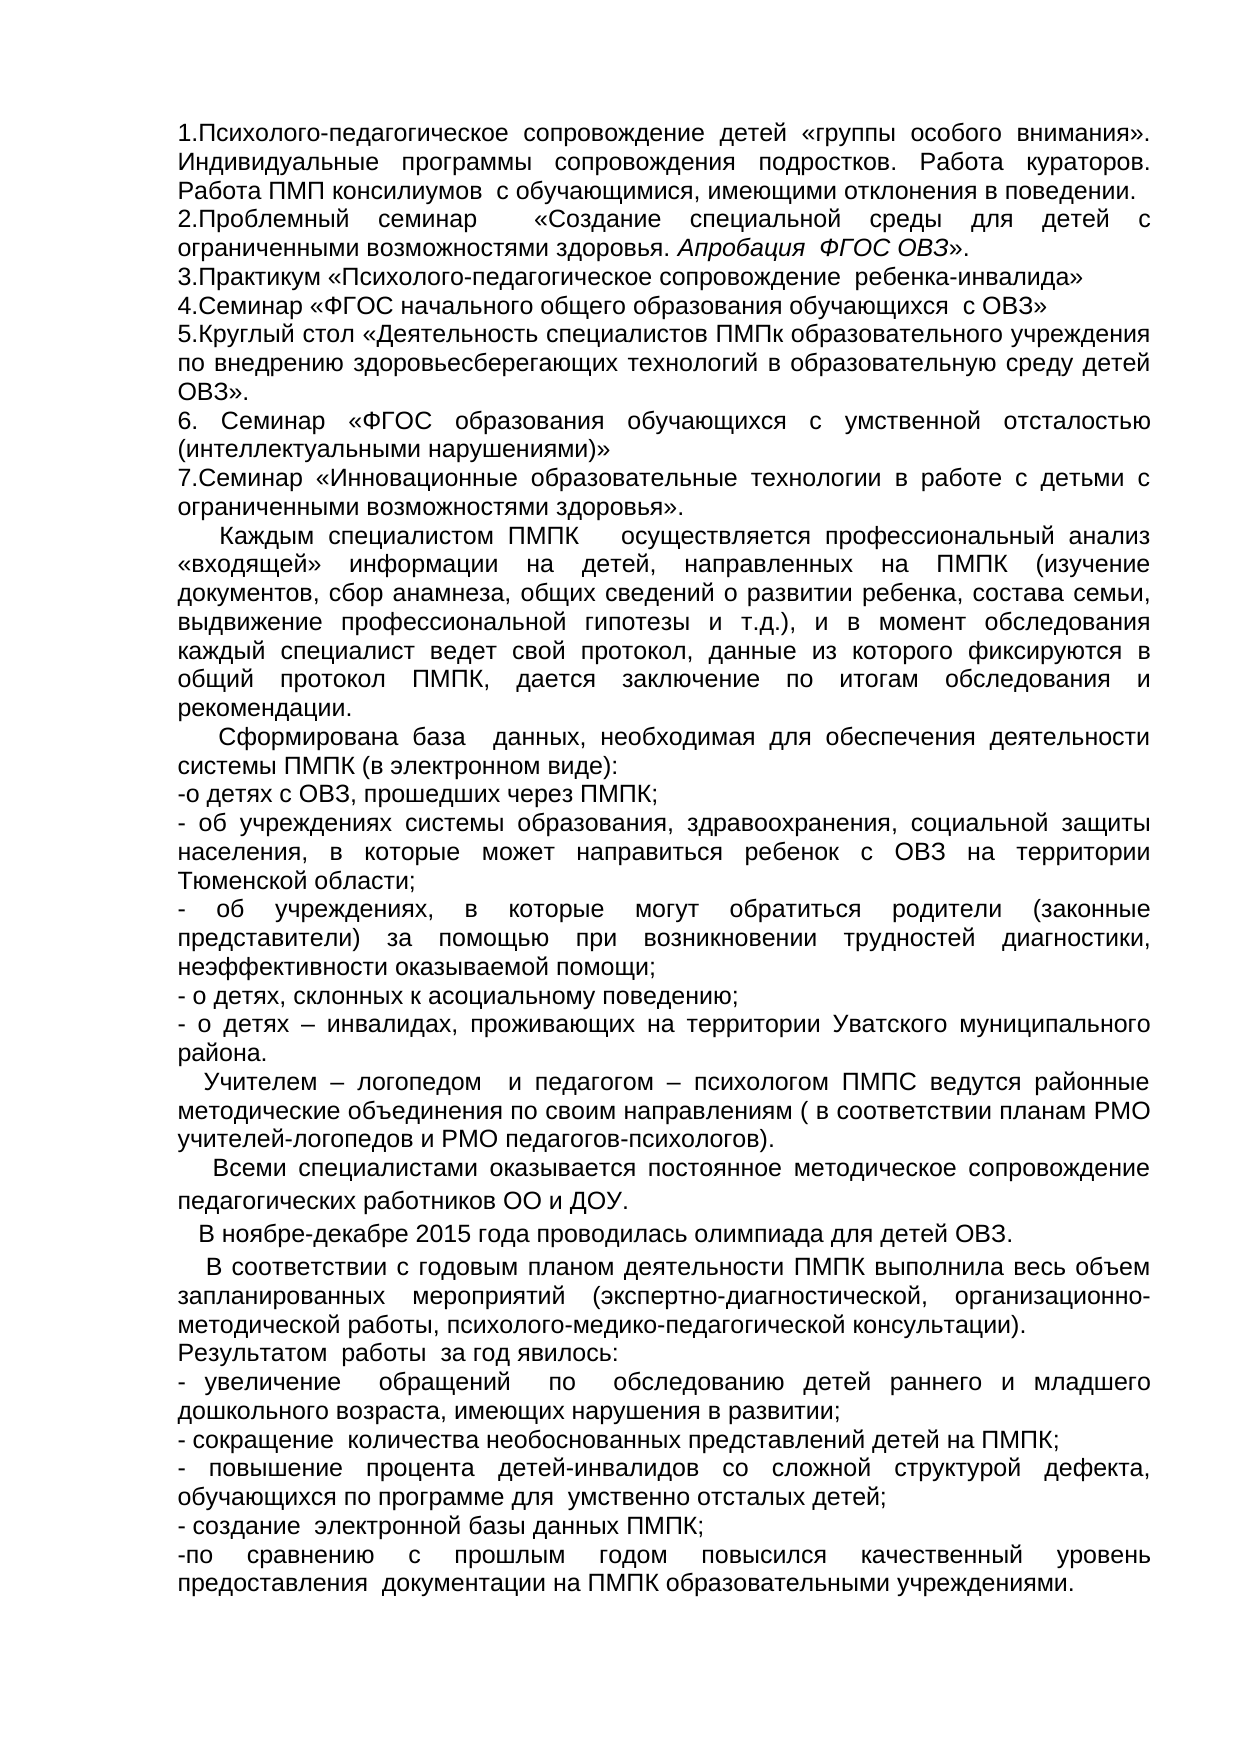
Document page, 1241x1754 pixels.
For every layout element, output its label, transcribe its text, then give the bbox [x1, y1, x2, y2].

text Учителем – логопедом и педагогом – психологом ПМПС ведутся районные методические объединения по своим направлениям ( в соответствии планам РМО учителей-логопедов и РМО педагогов-психологов). [177, 1067, 1152, 1153]
text 2.Проблемный семинар «Создание специальной среды для детей с ограниченными возможностями здоровья. Апробация ФГОС ОВЗ». [177, 204, 1152, 262]
text 5.Круглый стол «Деятельность специалистов ПМПк образовательного учреждения по внедрению здоровьесберегающих технологий в образовательную среду детей ОВЗ». [177, 319, 1152, 406]
text Каждым специалистом ПМПК осуществляется профессиональный анализ «входящей» информации на детей, направленных на ПМПК (изучение документов, сбор анамнеза, общих сведений о развитии ребенка, состава семьи, выдвижение профессиональной гипотезы и т.д.), и в момент обследования каждый специалист ведет свой протокол, данные из которого фиксируются в общий протокол ПМПК, дается заключение по итогам обследования и рекомендации. [177, 521, 1152, 722]
text Всеми специалистами оказывается постоянное методическое сопровождение педагогических работников ОО и ДОУ. [177, 1153, 1152, 1215]
text - создание электронной базы данных ПМПК; [177, 1511, 1152, 1540]
text Результатом работы за год явилось: [177, 1338, 1152, 1367]
text 3.Практикум «Психолого-педагогическое сопровождение ребенка-инвалида» [177, 262, 1152, 291]
text - об учреждениях системы образования, здравоохранения, социальной защиты населения, в которые может направиться ребенок с ОВЗ на территории Тюменской области; [177, 808, 1152, 894]
text 6. Семинар «ФГОС образования обучающихся с умственной отсталостью (интеллектуальными нарушениями)» [177, 406, 1152, 463]
text -по сравнению с прошлым годом повысился качественный уровень предоставления документации на ПМПК образовательными учреждениями. [177, 1540, 1152, 1597]
text Сформирована база данных, необходимая для обеспечения деятельности системы ПМПК (в электронном виде): [177, 722, 1152, 779]
text - о детях, склонных к асоциальному поведению; [177, 981, 1152, 1009]
text В ноябре-декабре 2015 года проводилась олимпиада для детей ОВЗ. [177, 1219, 1152, 1248]
text - повышение процента детей-инвалидов со сложной структурой дефекта, обучающихся по программе для умственно отсталых детей; [177, 1453, 1152, 1511]
text - сокращение количества необоснованных представлений детей на ПМПК; [177, 1425, 1152, 1453]
text - о детях – инвалидах, проживающих на территории Уватского муниципального района. [177, 1009, 1152, 1067]
text -о детях с ОВЗ, прошедших через ПМПК; [177, 779, 1152, 808]
text В соответствии с годовым планом деятельности ПМПК выполнила весь объем запланированных мероприятий (экспертно-диагностической, организационно-методической работы, психолого-медико-педагогической консультации). [177, 1252, 1152, 1338]
text 1.Психолого-педагогическое сопровождение детей «группы особого внимания». Индивидуальные программы сопровождения подростков. Работа кураторов. Работа ПМП консилиумов с обучающимися, имеющими отклонения в поведении. [177, 118, 1152, 204]
text 4.Семинар «ФГОС начального общего образования обучающихся с ОВЗ» [177, 291, 1152, 319]
text - увеличение обращений по обследованию детей раннего и младшего дошкольного возраста, имеющих нарушения в развитии; [177, 1367, 1152, 1425]
text - об учреждениях, в которые могут обратиться родители (законные представители) за помощью при возникновении трудностей диагностики, неэффективности оказываемой помощи; [177, 894, 1152, 981]
text 7.Семинар «Инновационные образовательные технологии в работе с детьми с ограниченными возможностями здоровья». [177, 463, 1152, 521]
